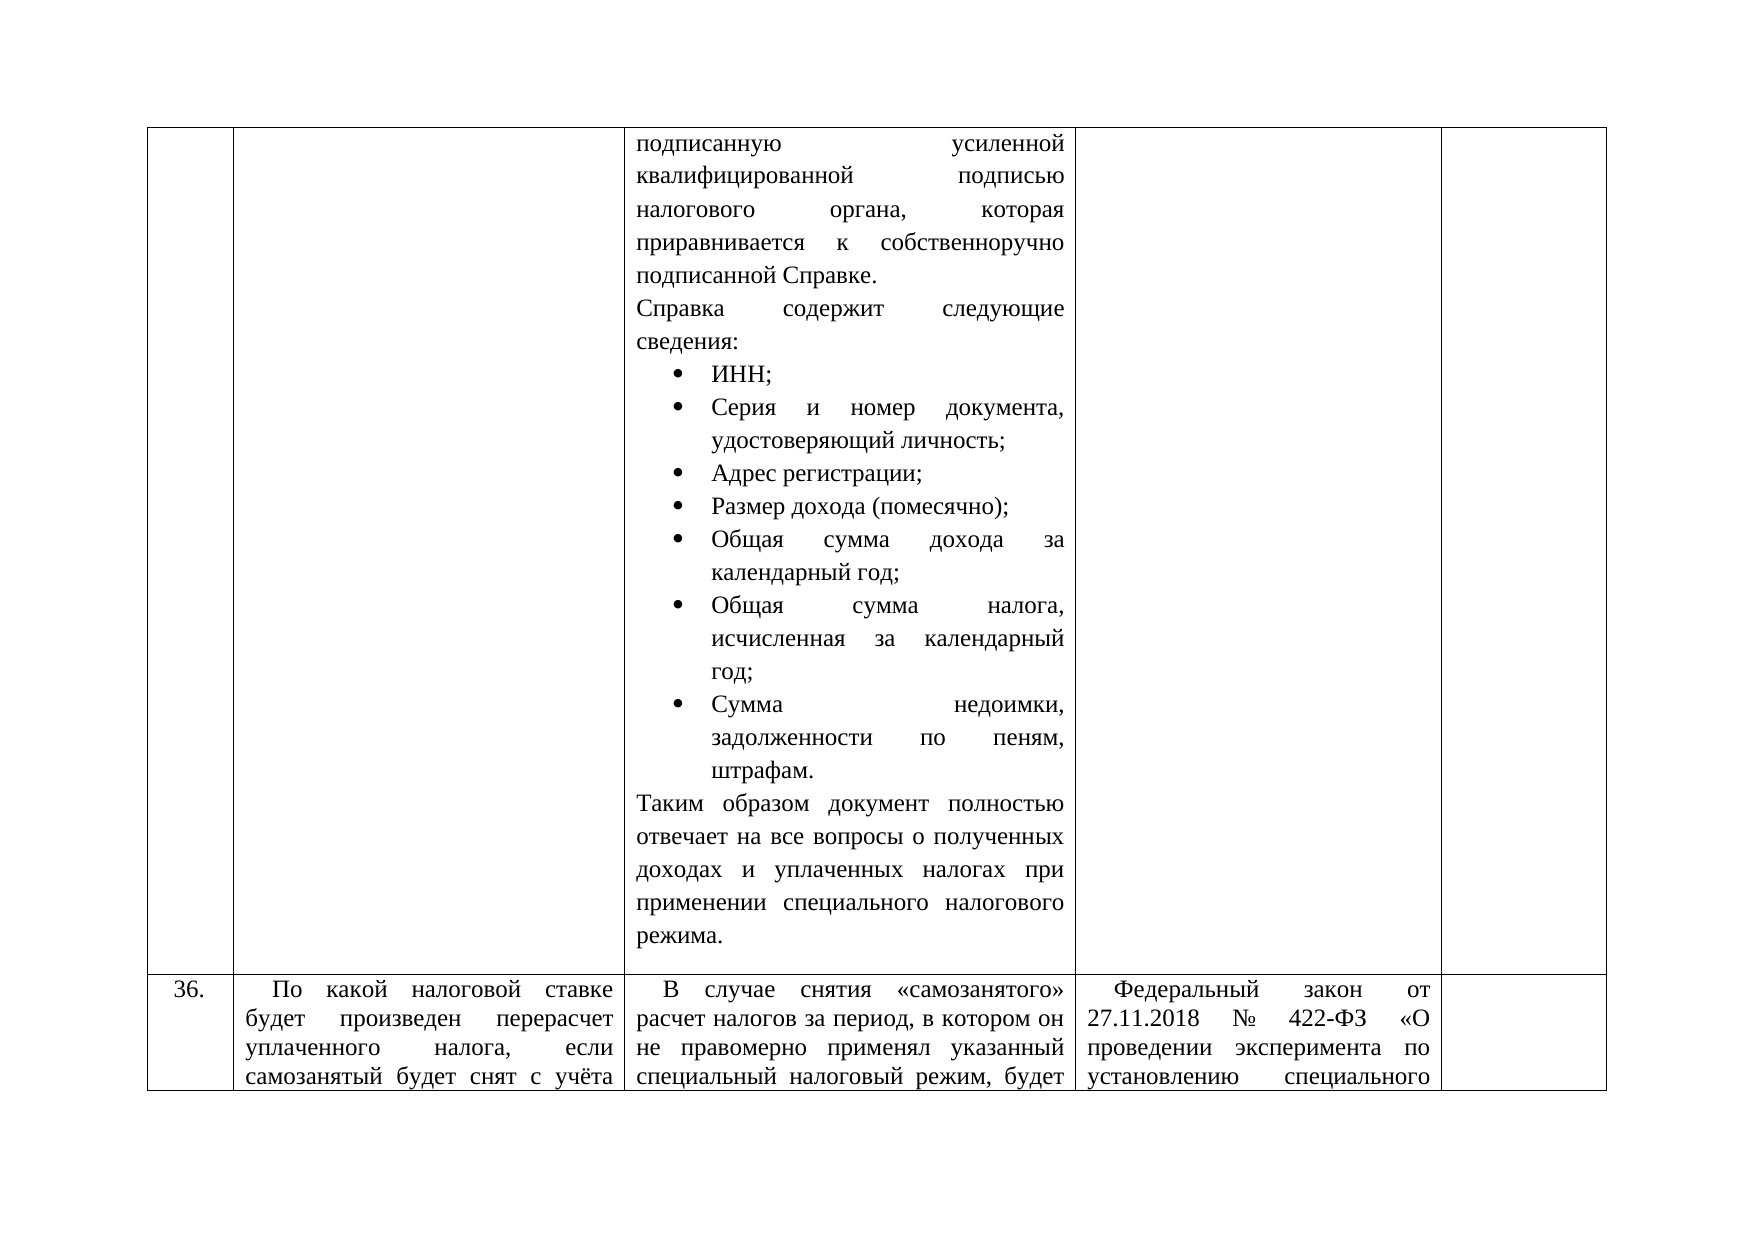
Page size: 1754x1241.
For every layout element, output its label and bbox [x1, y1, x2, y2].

table_cell [1442, 128, 1606, 973]
table_cell [1076, 975, 1441, 1089]
table_cell [148, 975, 233, 1089]
table_cell [1076, 128, 1441, 973]
table_cell [234, 128, 624, 973]
table_cell [234, 975, 624, 1089]
table_cell [625, 975, 1075, 1089]
table_cell [1442, 975, 1606, 1089]
table_cell [148, 128, 233, 973]
table_cell [625, 128, 1075, 973]
